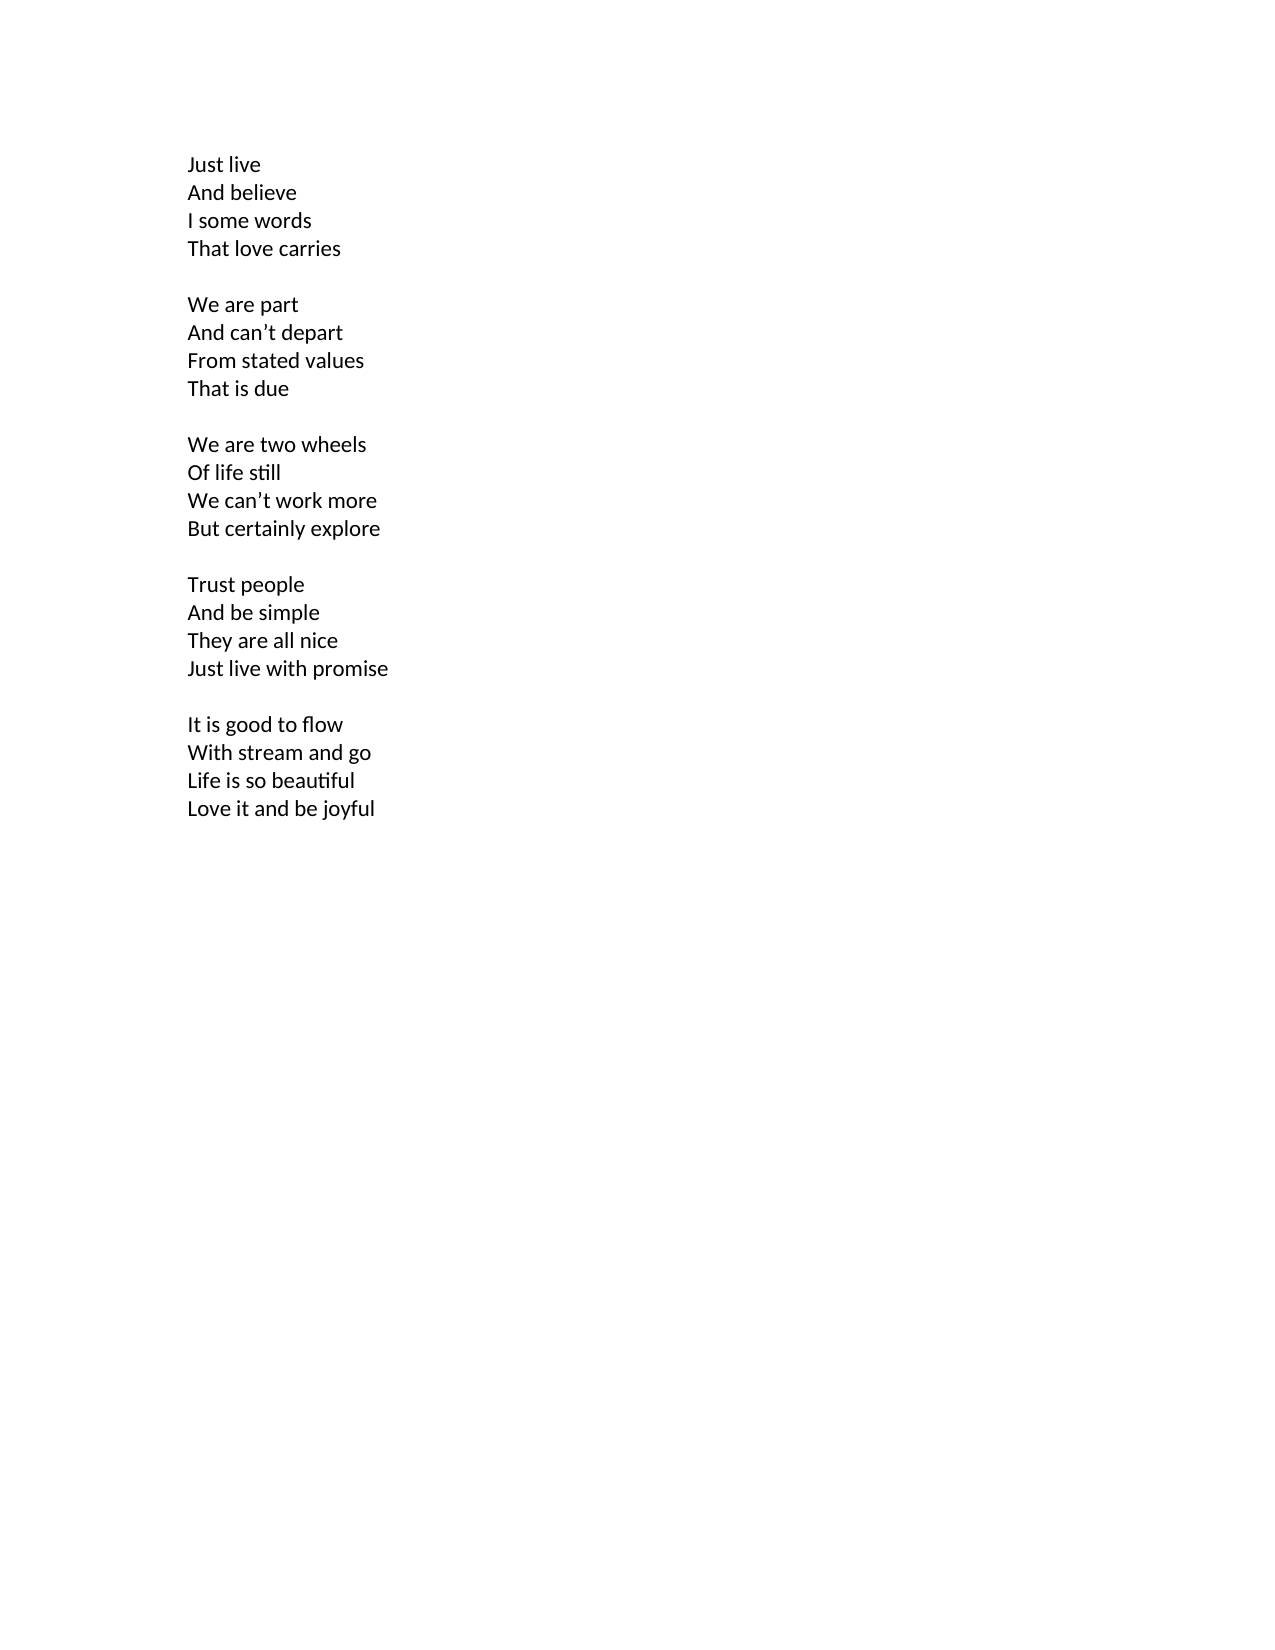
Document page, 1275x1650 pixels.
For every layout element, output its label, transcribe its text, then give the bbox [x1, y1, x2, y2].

text And be simple [150, 598, 1125, 626]
text Life is so beautiful [150, 766, 1125, 794]
text And believe [150, 178, 1125, 206]
text But certainly explore [150, 514, 1125, 542]
text Of life still [150, 458, 1125, 486]
text We are part [150, 290, 1125, 318]
text Just live [150, 150, 1125, 178]
text That love carries [150, 234, 1125, 262]
text They are all nice [150, 626, 1125, 654]
text I some words [150, 206, 1125, 234]
text Just live with promise [150, 654, 1125, 682]
text We can’t work more [150, 486, 1125, 514]
text With stream and go [150, 738, 1125, 766]
text From stated values [150, 346, 1125, 374]
text We are two wheels [150, 430, 1125, 458]
text Love it and be joyful [150, 794, 1125, 822]
text And can’t depart [150, 318, 1125, 346]
text That is due [150, 374, 1125, 402]
text It is good to flow [150, 710, 1125, 738]
text Trust people [150, 570, 1125, 598]
